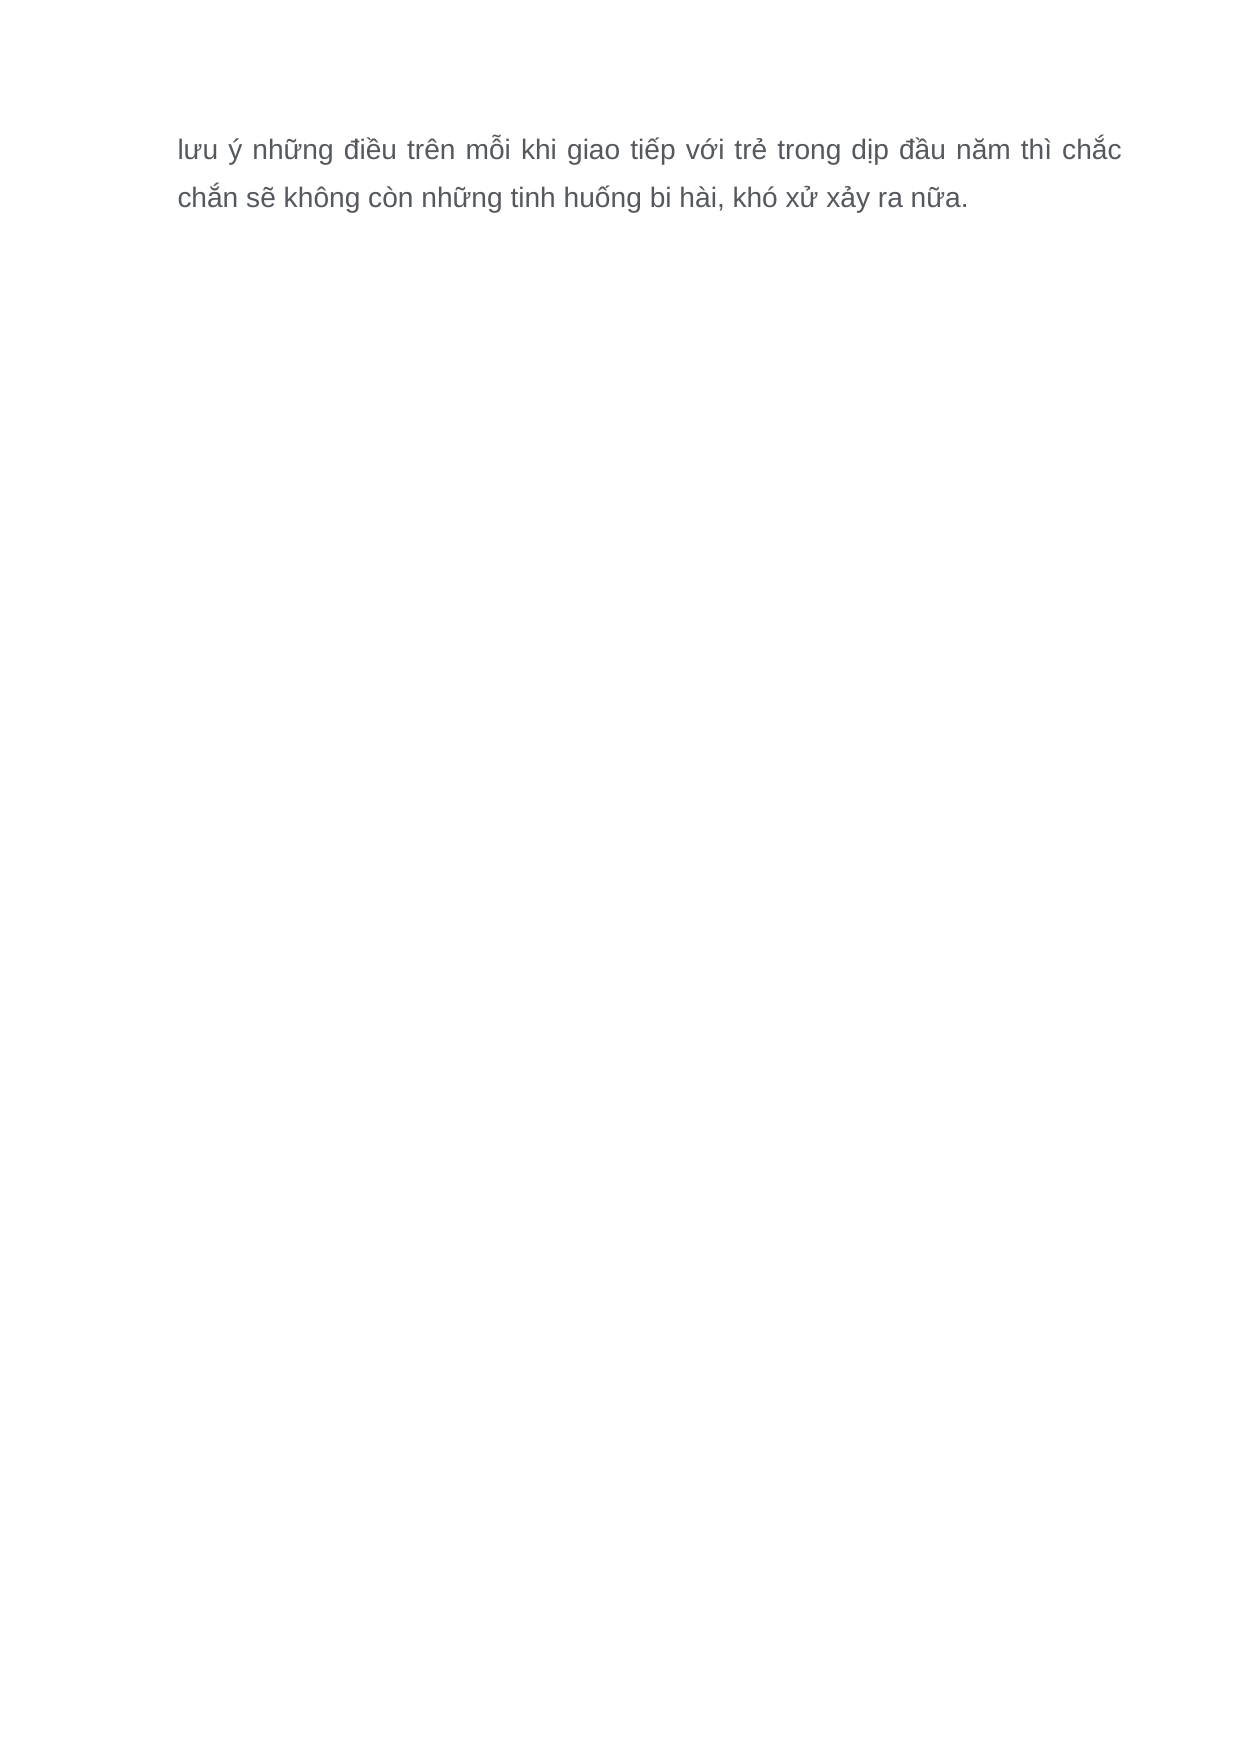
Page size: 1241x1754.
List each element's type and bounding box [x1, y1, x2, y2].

text [177, 118, 1122, 213]
